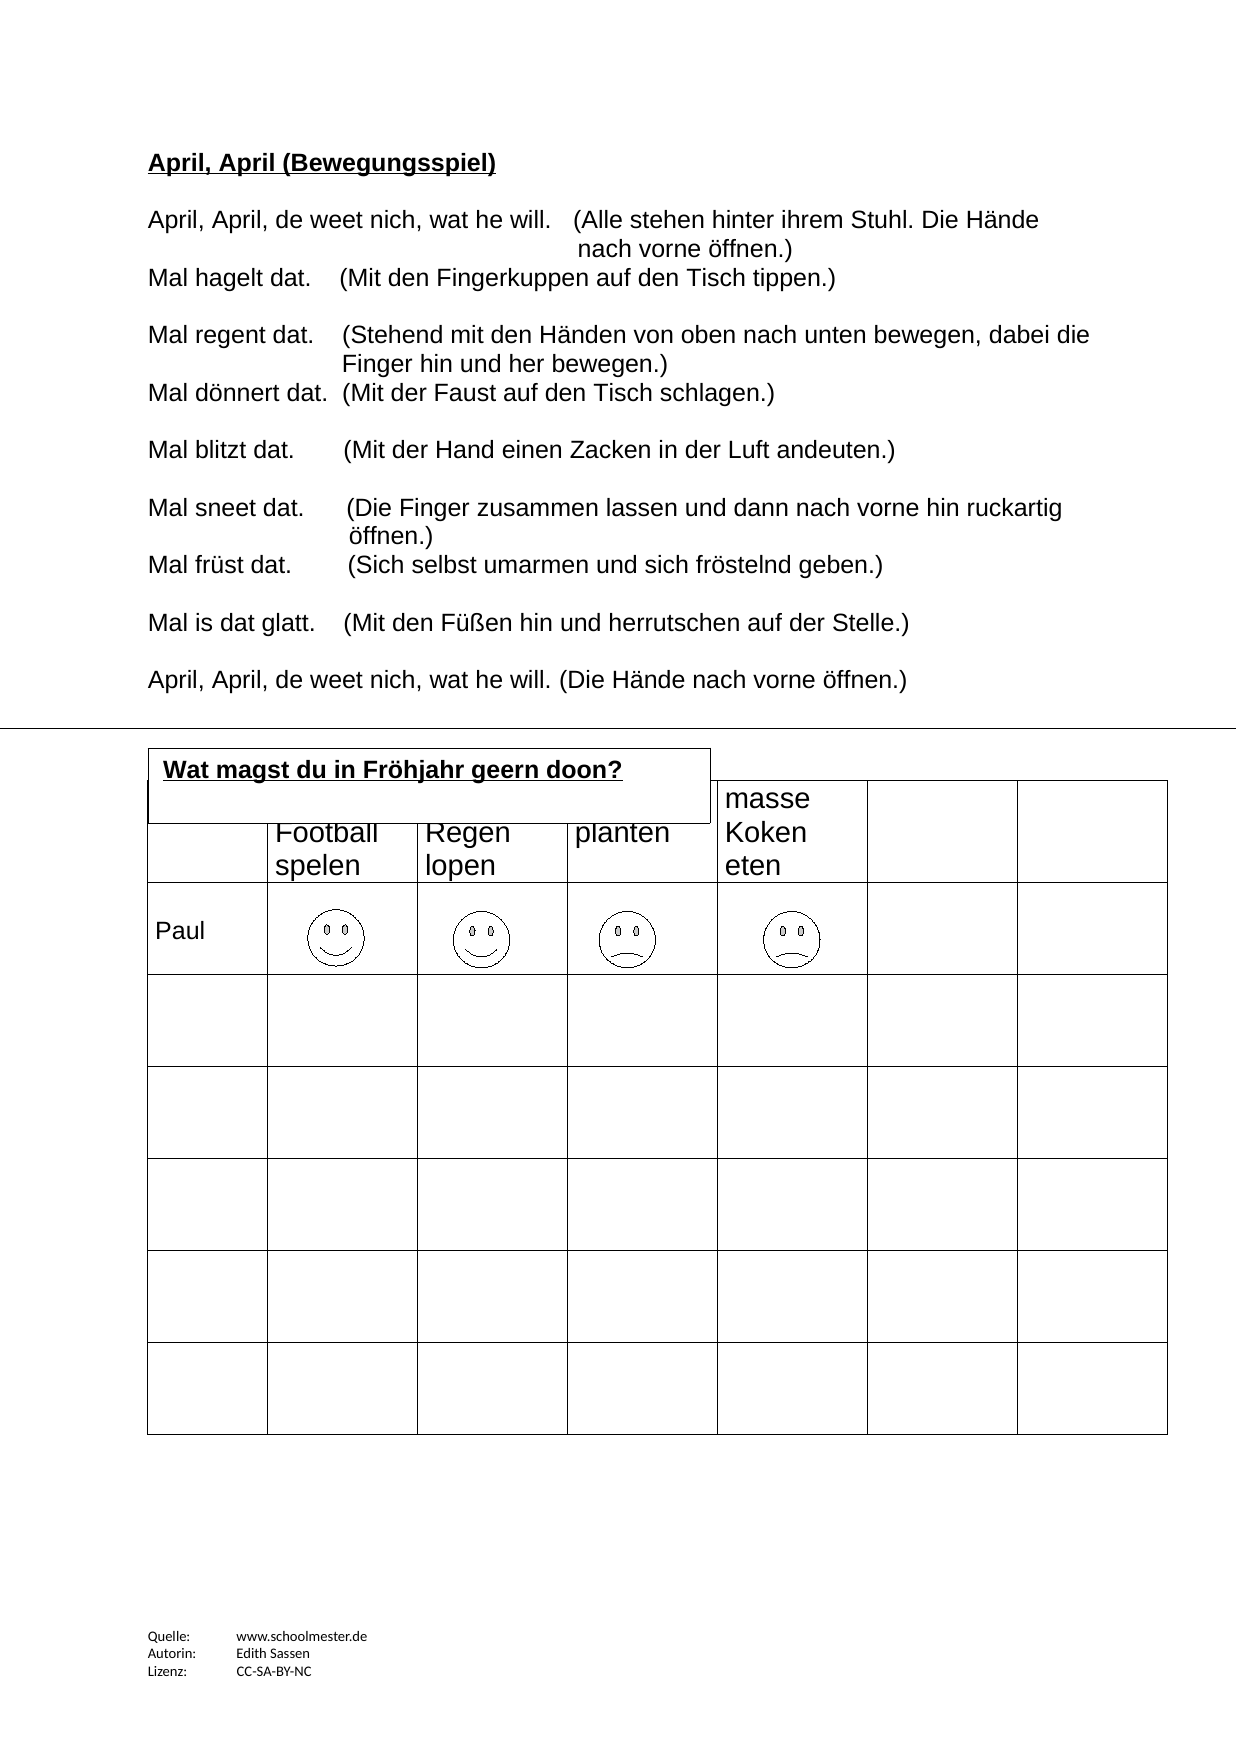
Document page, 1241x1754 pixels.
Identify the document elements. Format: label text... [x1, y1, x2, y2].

subtitle April, April (Bewegungsspiel) [148, 148, 1093, 176]
table_cell [268, 975, 417, 1066]
table_cell [1018, 1343, 1167, 1434]
text Mal sneet dat. (Die Finger zusammen lassen und dann nach vorne hin ruckartig [148, 493, 1093, 521]
table_cell [418, 975, 567, 1066]
table_cell [868, 975, 1017, 1066]
table_cell [568, 883, 717, 974]
table_cell [268, 1067, 417, 1158]
table_cell [418, 1067, 567, 1158]
table_cell [718, 883, 867, 974]
table_cell [718, 1159, 867, 1250]
table_cell [568, 1343, 717, 1434]
table_cell Paul [148, 883, 267, 974]
text Mal blitzt dat. (Mit der Hand einen Zacken in der Luft andeuten.) [148, 435, 1093, 464]
table_cell [568, 1251, 717, 1342]
table_header [148, 824, 267, 882]
text öffnen.) [148, 521, 1093, 550]
table_cell [268, 1343, 417, 1434]
text Mal dönnert dat. (Mit der Faust auf den Tisch schlagen.) [148, 378, 1093, 406]
table_cell [868, 883, 1017, 974]
table_cell [148, 1251, 267, 1342]
table_cell [718, 1067, 867, 1158]
table_cell [1018, 1159, 1167, 1250]
table_cell [418, 1343, 567, 1434]
table_cell [868, 1159, 1017, 1250]
table_cell [268, 1251, 417, 1342]
text Mal früst dat. (Sich selbst umarmen und sich fröstelnd geben.) [148, 550, 1093, 579]
table_header [1018, 781, 1167, 882]
table_cell [1018, 883, 1167, 974]
table_header buten Football spelen [268, 824, 417, 882]
table_cell [418, 1159, 567, 1250]
text nach vorne öffnen.) [148, 234, 1093, 263]
text April, April, de weet nich, wat he will. (Die Hände nach vorne öffnen.) [148, 665, 1093, 694]
table_cell [1018, 1067, 1167, 1158]
table_cell [268, 1159, 417, 1250]
text Finger hin und her bewegen.) [148, 349, 1093, 378]
table_cell [418, 1251, 567, 1342]
text Mal is dat glatt. (Mit den Füßen hin und herrutschen auf der Stelle.) [148, 608, 1093, 636]
table_cell [148, 1067, 267, 1158]
table_cell [718, 975, 867, 1066]
table_cell [868, 1251, 1017, 1342]
table_header Blomen planten [568, 781, 717, 882]
table_cell [148, 1343, 267, 1434]
text Mal regent dat. (Stehend mit den Händen von oben nach unten bewegen, dabei die [148, 320, 1093, 349]
table_cell [148, 1159, 267, 1250]
table_cell [1018, 1251, 1167, 1342]
table_cell [1018, 975, 1167, 1066]
table_header dör den Regen lopen [418, 824, 567, 882]
table_cell [568, 975, 717, 1066]
table_cell [268, 883, 417, 974]
table_cell [718, 1343, 867, 1434]
table_header masse Koken eten [718, 781, 867, 882]
table_header [868, 781, 1017, 882]
table_cell [868, 1067, 1017, 1158]
table_cell [148, 975, 267, 1066]
table_cell [568, 1159, 717, 1250]
table_cell [718, 1251, 867, 1342]
text April, April, de weet nich, wat he will. (Alle stehen hinter ihrem Stuhl. Die Hände [148, 205, 1093, 234]
table_cell [418, 883, 567, 974]
table_cell [568, 1067, 717, 1158]
table_cell [868, 1343, 1017, 1434]
text Mal hagelt dat. (Mit den Fingerkuppen auf den Tisch tippen.) [148, 263, 1093, 291]
